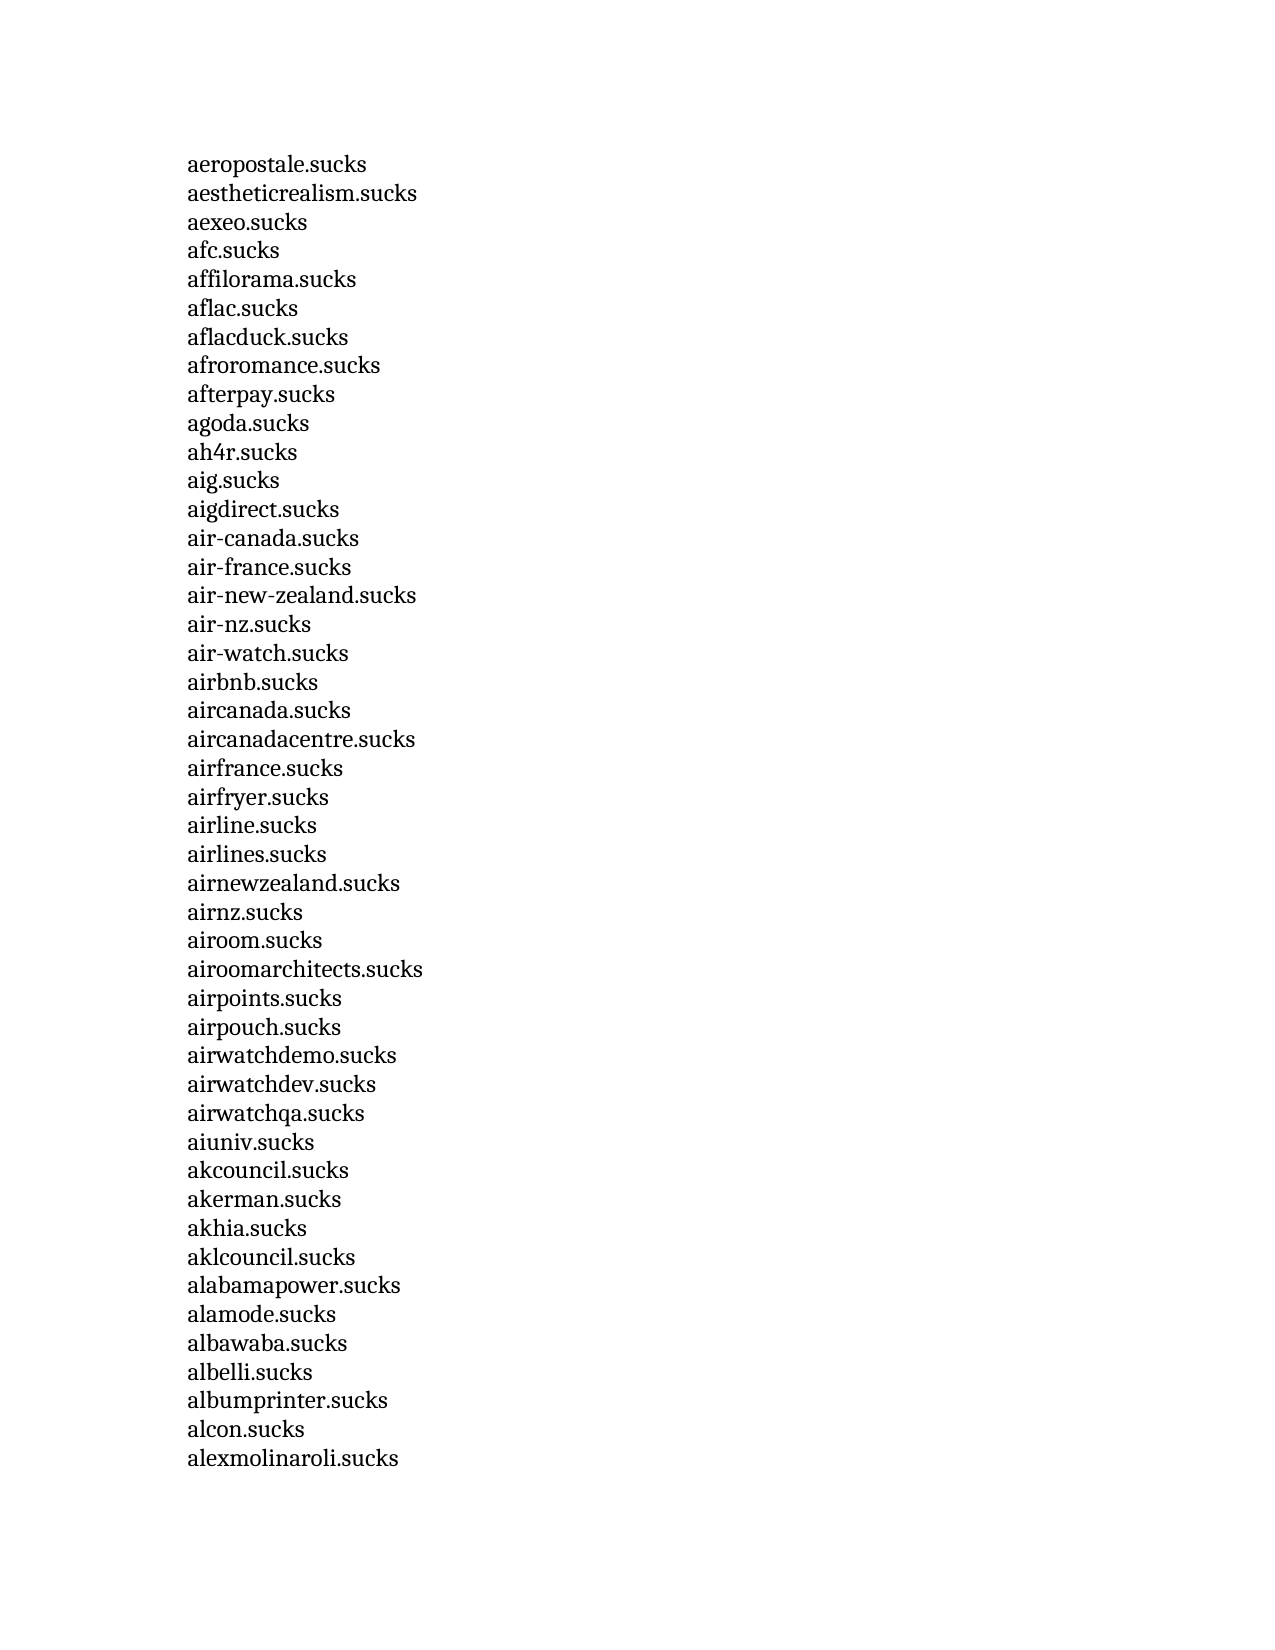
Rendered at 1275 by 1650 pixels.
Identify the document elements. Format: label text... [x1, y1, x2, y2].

text aircanadacentre.sucks [187, 725, 1087, 754]
text albawaba.sucks [187, 1329, 1087, 1357]
text akerman.sucks [187, 1185, 1087, 1214]
text albelli.sucks [187, 1357, 1087, 1386]
text airline.sucks [187, 811, 1087, 840]
text afc.sucks [187, 236, 1087, 265]
text airwatchqa.sucks [187, 1099, 1087, 1127]
text akcouncil.sucks [187, 1156, 1087, 1185]
text ah4r.sucks [187, 437, 1087, 466]
text air-new-zealand.sucks [187, 581, 1087, 610]
text aklcouncil.sucks [187, 1242, 1087, 1271]
text aexeo.sucks [187, 207, 1087, 236]
text airwatchdev.sucks [187, 1070, 1087, 1099]
text afroromance.sucks [187, 351, 1087, 380]
text aiuniv.sucks [187, 1127, 1087, 1156]
text air-france.sucks [187, 552, 1087, 581]
text airoom.sucks [187, 926, 1087, 955]
text agoda.sucks [187, 409, 1087, 437]
text air-watch.sucks [187, 639, 1087, 667]
text airnz.sucks [187, 897, 1087, 926]
text airwatchdemo.sucks [187, 1041, 1087, 1070]
text alcon.sucks [187, 1415, 1087, 1444]
text alamode.sucks [187, 1300, 1087, 1329]
text airpoints.sucks [187, 984, 1087, 1012]
text aigdirect.sucks [187, 495, 1087, 524]
text airnewzealand.sucks [187, 869, 1087, 897]
text aeropostale.sucks [187, 150, 1087, 179]
text aircanada.sucks [187, 696, 1087, 725]
text air-nz.sucks [187, 610, 1087, 639]
text aestheticrealism.sucks [187, 179, 1087, 207]
text airoomarchitects.sucks [187, 955, 1087, 984]
text airfrance.sucks [187, 754, 1087, 782]
text akhia.sucks [187, 1214, 1087, 1242]
text aflac.sucks [187, 294, 1087, 322]
text airfryer.sucks [187, 782, 1087, 811]
text airpouch.sucks [187, 1012, 1087, 1041]
text airbnb.sucks [187, 667, 1087, 696]
text albumprinter.sucks [187, 1386, 1087, 1415]
text alexmolinaroli.sucks [187, 1444, 1087, 1472]
text alabamapower.sucks [187, 1271, 1087, 1300]
text aig.sucks [187, 466, 1087, 495]
text airlines.sucks [187, 840, 1087, 869]
text afterpay.sucks [187, 380, 1087, 409]
text air-canada.sucks [187, 524, 1087, 552]
text aflacduck.sucks [187, 322, 1087, 351]
text affilorama.sucks [187, 265, 1087, 294]
